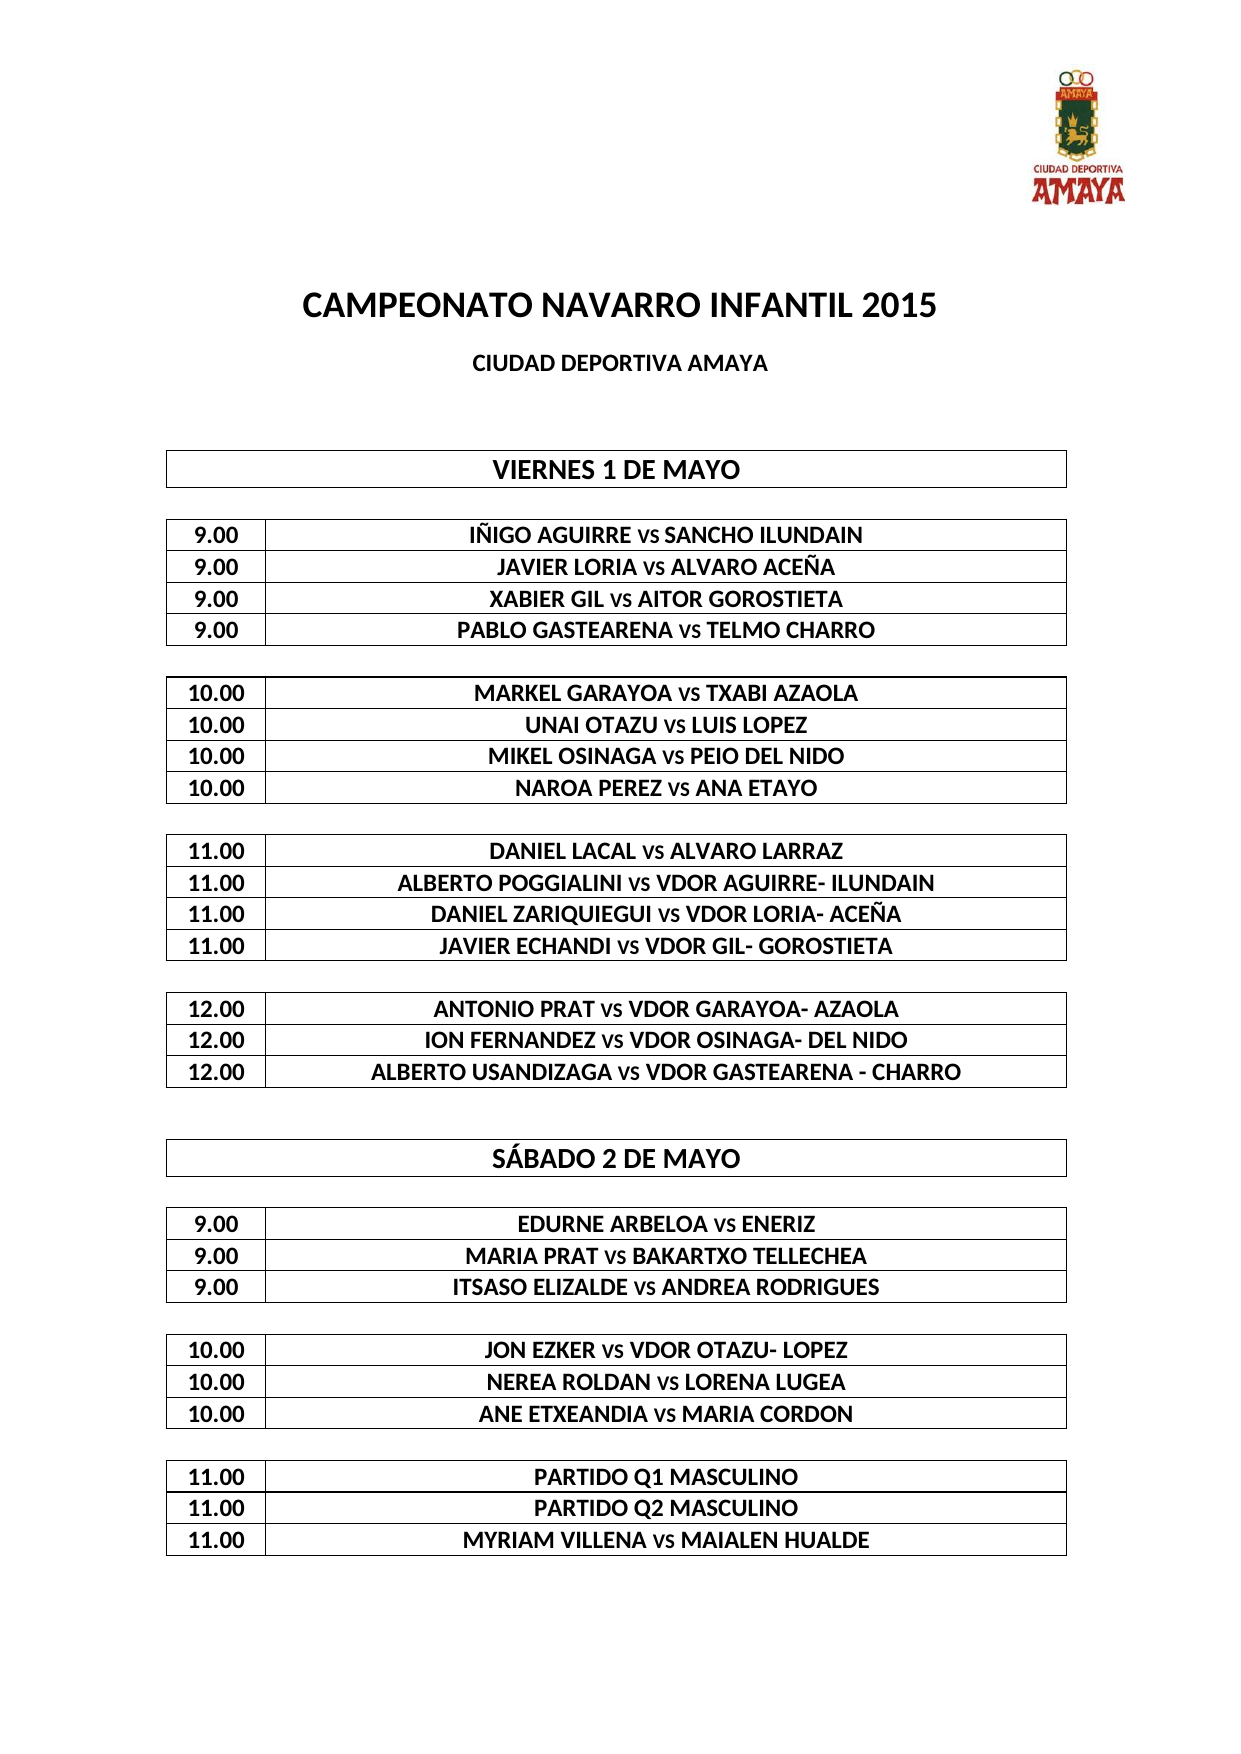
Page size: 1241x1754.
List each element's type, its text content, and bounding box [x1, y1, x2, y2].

table_header EDURNE ARBELOA VS ENERIZ [266, 1208, 1066, 1239]
table_cell JAVIER LORIA VS ALVARO ACEÑA [266, 551, 1066, 582]
table_header VIERNES 1 DE MAYO [167, 451, 1066, 487]
table_cell 12.00 [167, 1025, 265, 1055]
table_cell MARIA PRAT VS BAKARTXO TELLECHEA [266, 1240, 1066, 1270]
text CIUDAD DEPORTIVA AMAYA [177, 348, 1063, 378]
table_header 9.00 [167, 1208, 265, 1239]
table_cell 12.00 [167, 1056, 265, 1087]
table_cell MYRIAM VILLENA VS MAIALEN HUALDE [266, 1524, 1066, 1554]
table_cell NEREA ROLDAN VS LORENA LUGEA [266, 1366, 1066, 1397]
table_header IÑIGO AGUIRRE VS SANCHO ILUNDAIN [266, 520, 1066, 550]
table_cell 10.00 [167, 741, 265, 771]
table_cell 11.00 [167, 1524, 265, 1554]
table_cell 10.00 [167, 772, 265, 803]
table_cell NAROA PEREZ VS ANA ETAYO [266, 772, 1066, 803]
table_cell 9.00 [167, 1240, 265, 1270]
table_cell 9.00 [167, 614, 265, 645]
table_header JON EZKER VS VDOR OTAZU- LOPEZ [266, 1335, 1066, 1365]
table_cell 11.00 [167, 1493, 265, 1523]
table_header 9.00 [167, 520, 265, 550]
table_cell ION FERNANDEZ VS VDOR OSINAGA- DEL NIDO [266, 1025, 1066, 1055]
table_cell ALBERTO USANDIZAGA VS VDOR GASTEARENA - CHARRO [266, 1056, 1066, 1087]
table_cell XABIER GIL VS AITOR GOROSTIETA [266, 583, 1066, 613]
table_header MARKEL GARAYOA VS TXABI AZAOLA [266, 678, 1066, 708]
table_cell 10.00 [167, 1366, 265, 1397]
table_cell ANE ETXEANDIA VS MARIA CORDON [266, 1398, 1066, 1428]
table_header 10.00 [167, 678, 265, 708]
table_header 11.00 [167, 1461, 265, 1491]
table_cell MIKEL OSINAGA VS PEIO DEL NIDO [266, 741, 1066, 771]
table_cell JAVIER ECHANDI VS VDOR GIL- GOROSTIETA [266, 930, 1066, 960]
table_header 10.00 [167, 1335, 265, 1365]
table_cell 10.00 [167, 1398, 265, 1428]
table_cell UNAI OTAZU VS LUIS LOPEZ [266, 709, 1066, 739]
table_cell 10.00 [167, 709, 265, 739]
table_header DANIEL LACAL VS ALVARO LARRAZ [266, 835, 1066, 866]
table_header ANTONIO PRAT VS VDOR GARAYOA- AZAOLA [266, 993, 1066, 1023]
table_header SÁBADO 2 DE MAYO [167, 1140, 1066, 1176]
table_cell PABLO GASTEARENA VS TELMO CHARRO [266, 614, 1066, 645]
table_header PARTIDO Q1 MASCULINO [266, 1461, 1066, 1491]
table_cell 9.00 [167, 583, 265, 613]
table_cell PARTIDO Q2 MASCULINO [266, 1493, 1066, 1523]
table_cell 9.00 [167, 1271, 265, 1302]
table_cell ALBERTO POGGIALINI VS VDOR AGUIRRE- ILUNDAIN [266, 867, 1066, 897]
table_cell 11.00 [167, 898, 265, 929]
table_cell 9.00 [167, 551, 265, 582]
table_cell 11.00 [167, 867, 265, 897]
table_cell ITSASO ELIZALDE VS ANDREA RODRIGUES [266, 1271, 1066, 1302]
text CAMPEONATO NAVARRO INFANTIL 2015 [177, 281, 1063, 327]
picture [1025, 64, 1125, 206]
table_cell DANIEL ZARIQUIEGUI VS VDOR LORIA- ACEÑA [266, 898, 1066, 929]
table_header 11.00 [167, 835, 265, 866]
table_header 12.00 [167, 993, 265, 1023]
table_cell 11.00 [167, 930, 265, 960]
